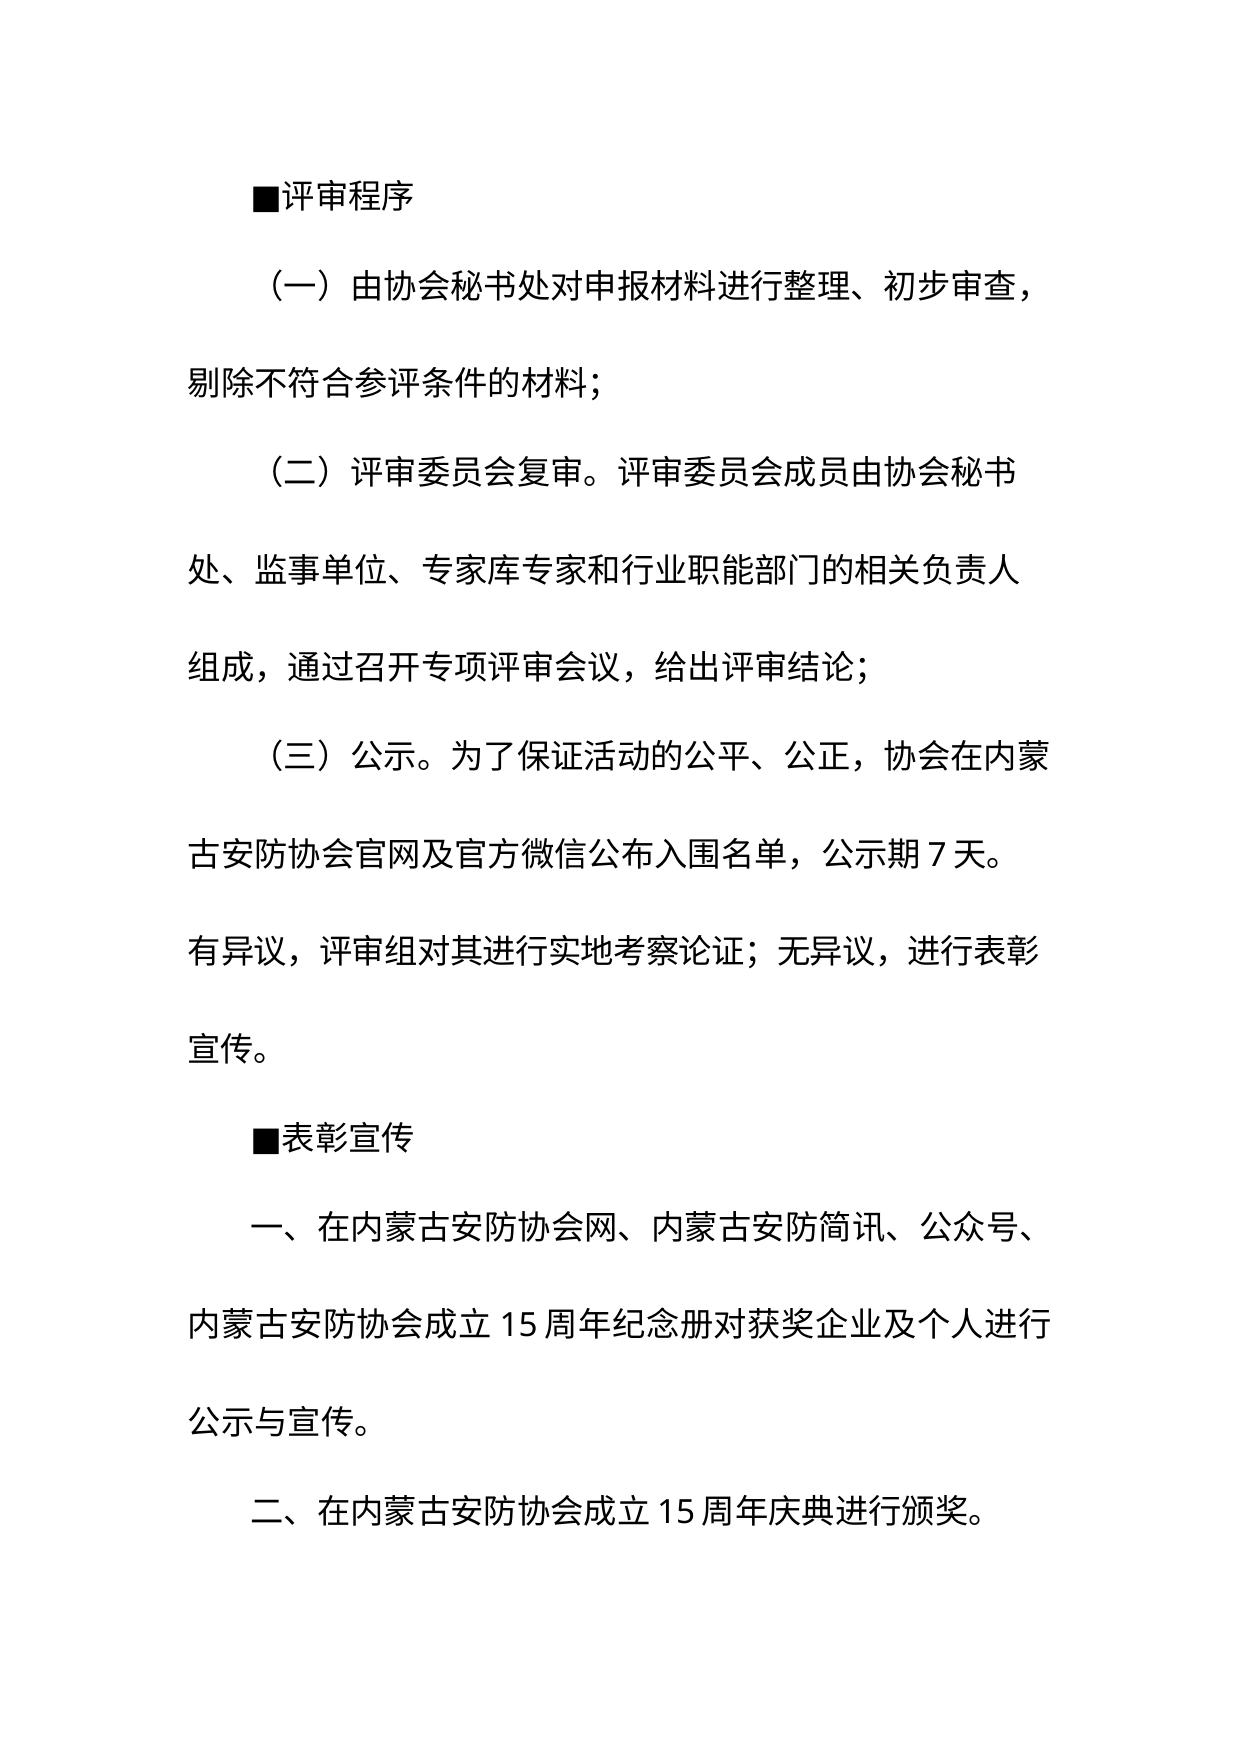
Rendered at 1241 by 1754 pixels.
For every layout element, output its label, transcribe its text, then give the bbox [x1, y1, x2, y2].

text （三）公示。为了保证活动的公平、公正，协会在内蒙古安防协会官网及官方微信公布入围名单，公示期7天。有异议，评审组对其进行实地考察论证；无异议，进行表彰宣传。 [187, 722, 1053, 1079]
text ■评审程序 [187, 162, 1053, 227]
text （一）由协会秘书处对申报材料进行整理、初步审查，剔除不符合参评条件的材料； [187, 251, 1053, 414]
text （二）评审委员会复审。评审委员会成员由协会秘书处、监事单位、专家库专家和行业职能部门的相关负责人组成，通过召开专项评审会议，给出评审结论； [187, 438, 1053, 698]
text 一、在内蒙古安防协会网、内蒙古安防简讯、公众号、内蒙古安防协会成立15周年纪念册对获奖企业及个人进行公示与宣传。 [187, 1192, 1053, 1452]
text 二、在内蒙古安防协会成立15周年庆典进行颁奖。 [187, 1477, 1053, 1542]
text ■表彰宣传 [187, 1103, 1053, 1168]
